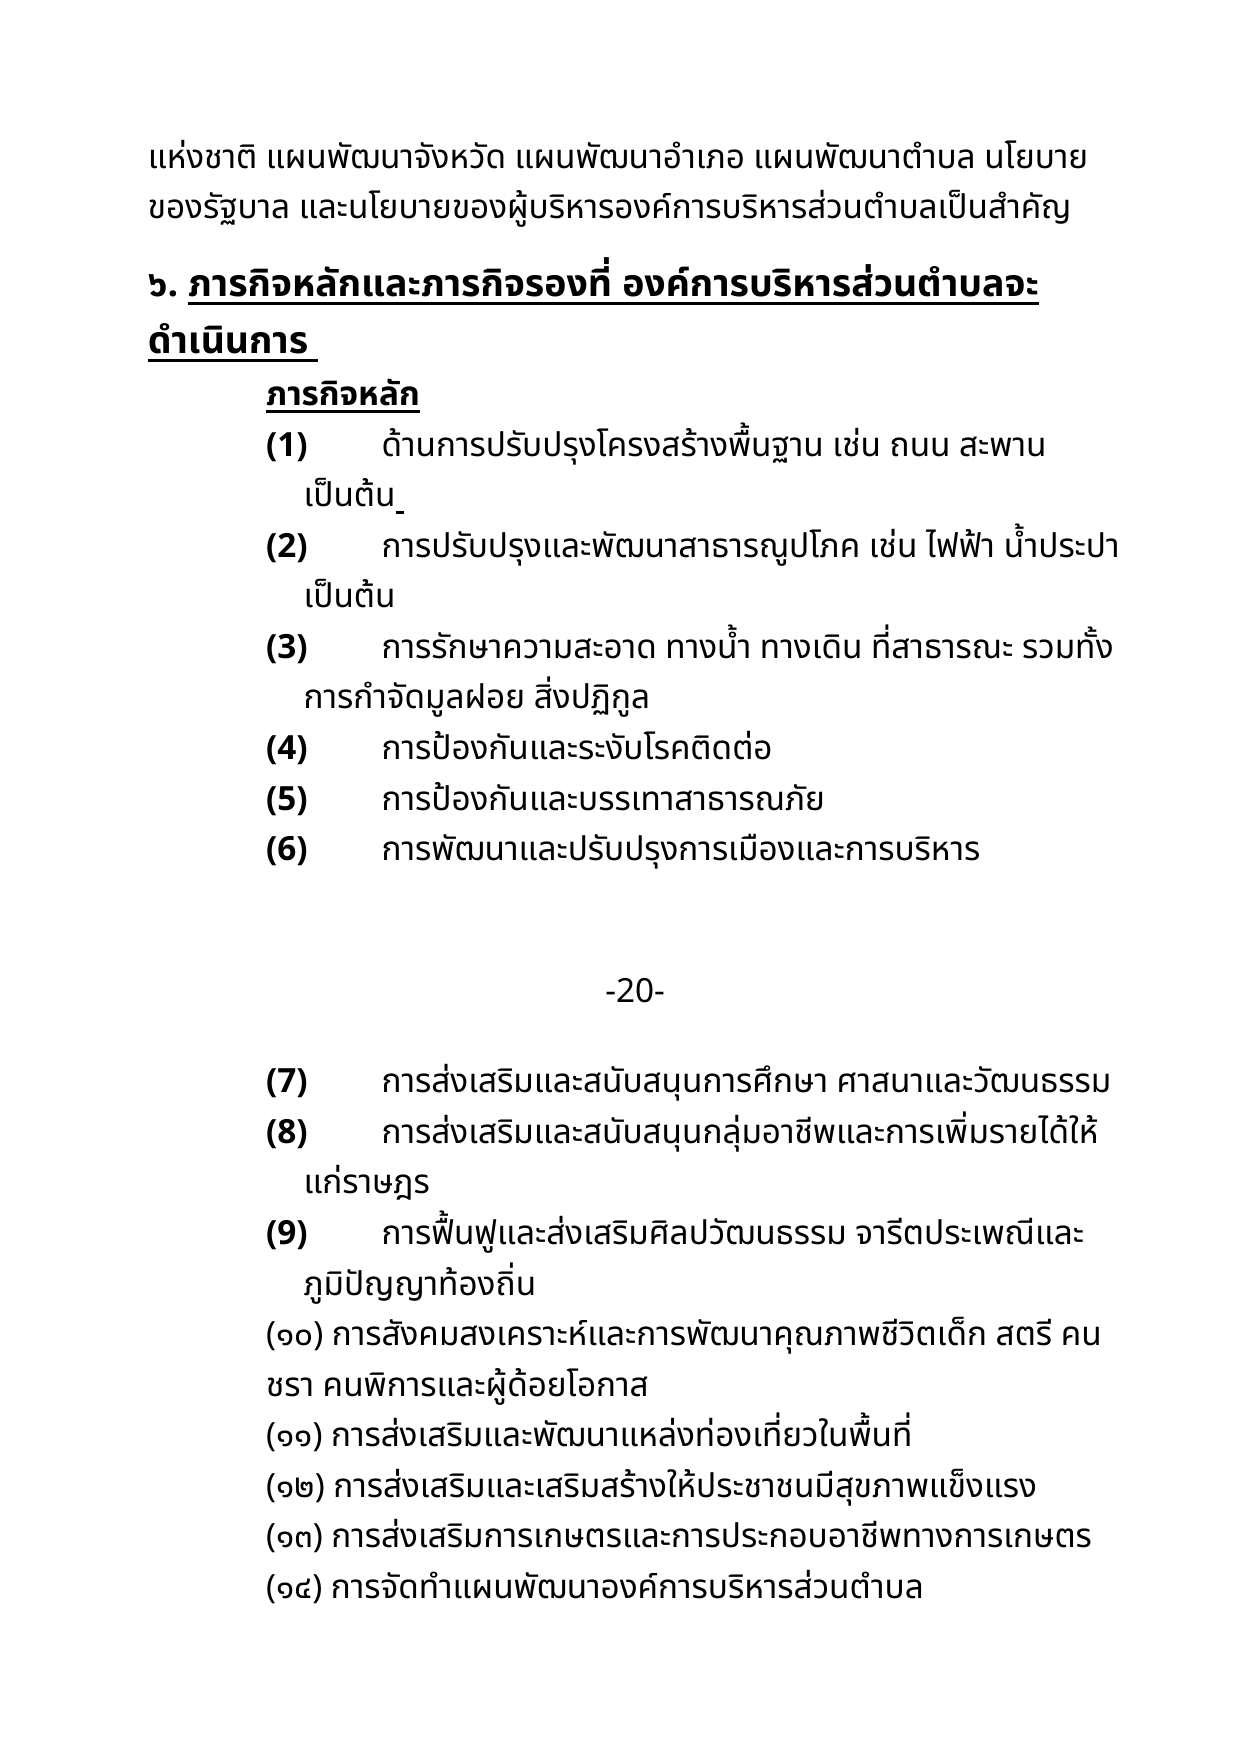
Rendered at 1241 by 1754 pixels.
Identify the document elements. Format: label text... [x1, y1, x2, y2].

list การปรับปรุงและพัฒนาสาธารณูปโภค เช่น ไฟฟ้า น้ำประปา เป็นต้น [266, 522, 1122, 623]
list การรักษาความสะอาด ทางน้ำ ทางเดิน ที่สาธารณะ รวมทั้งการกำจัดมูลฝอย สิ่งปฏิกูล [266, 623, 1122, 724]
list การพัฒนาและปรับปรุงการเมืองและการบริหาร [266, 825, 1122, 876]
text ๖. ภารกิจหลักและภารกิจรองที่ องค์การบริหารส่วนตำบลจะดำเนินการ [148, 256, 1122, 370]
list การฟื้นฟูและส่งเสริมศิลปวัฒนธรรม จารีตประเพณีและภูมิปัญญาท้องถิ่น [266, 1209, 1122, 1310]
text (๑๐) การสังคมสงเคราะห์และการพัฒนาคุณภาพชีวิตเด็ก สตรี คนชรา คนพิการและผู้ด้อยโอกาส [266, 1310, 1122, 1411]
list ด้านการปรับปรุงโครงสร้างพื้นฐาน เช่น ถนน สะพาน เป็นต้น [266, 421, 1122, 522]
text -20- [148, 966, 1122, 1012]
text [148, 133, 1122, 234]
text (๑๓) การส่งเสริมการเกษตรและการประกอบอาชีพทางการเกษตร [148, 1512, 1122, 1563]
text (๑๔) การจัดทำแผนพัฒนาองค์การบริหารส่วนตำบล [148, 1563, 1122, 1613]
list การส่งเสริมและสนับสนุนการศึกษา ศาสนาและวัฒนธรรม [266, 1057, 1122, 1108]
text (๑๒) การส่งเสริมและเสริมสร้างให้ประชาชนมีสุขภาพแข็งแรง [148, 1462, 1122, 1512]
text (๑๑) การส่งเสริมและพัฒนาแหล่งท่องเที่ยวในพื้นที่ [148, 1411, 1122, 1462]
list การส่งเสริมและสนับสนุนกลุ่มอาชีพและการเพิ่มรายได้ให้แก่ราษฎร [266, 1108, 1122, 1209]
list การป้องกันและระงับโรคติดต่อ [266, 724, 1122, 774]
list การป้องกันและบรรเทาสาธารณภัย [266, 774, 1122, 825]
text ภารกิจหลัก [148, 370, 1122, 421]
